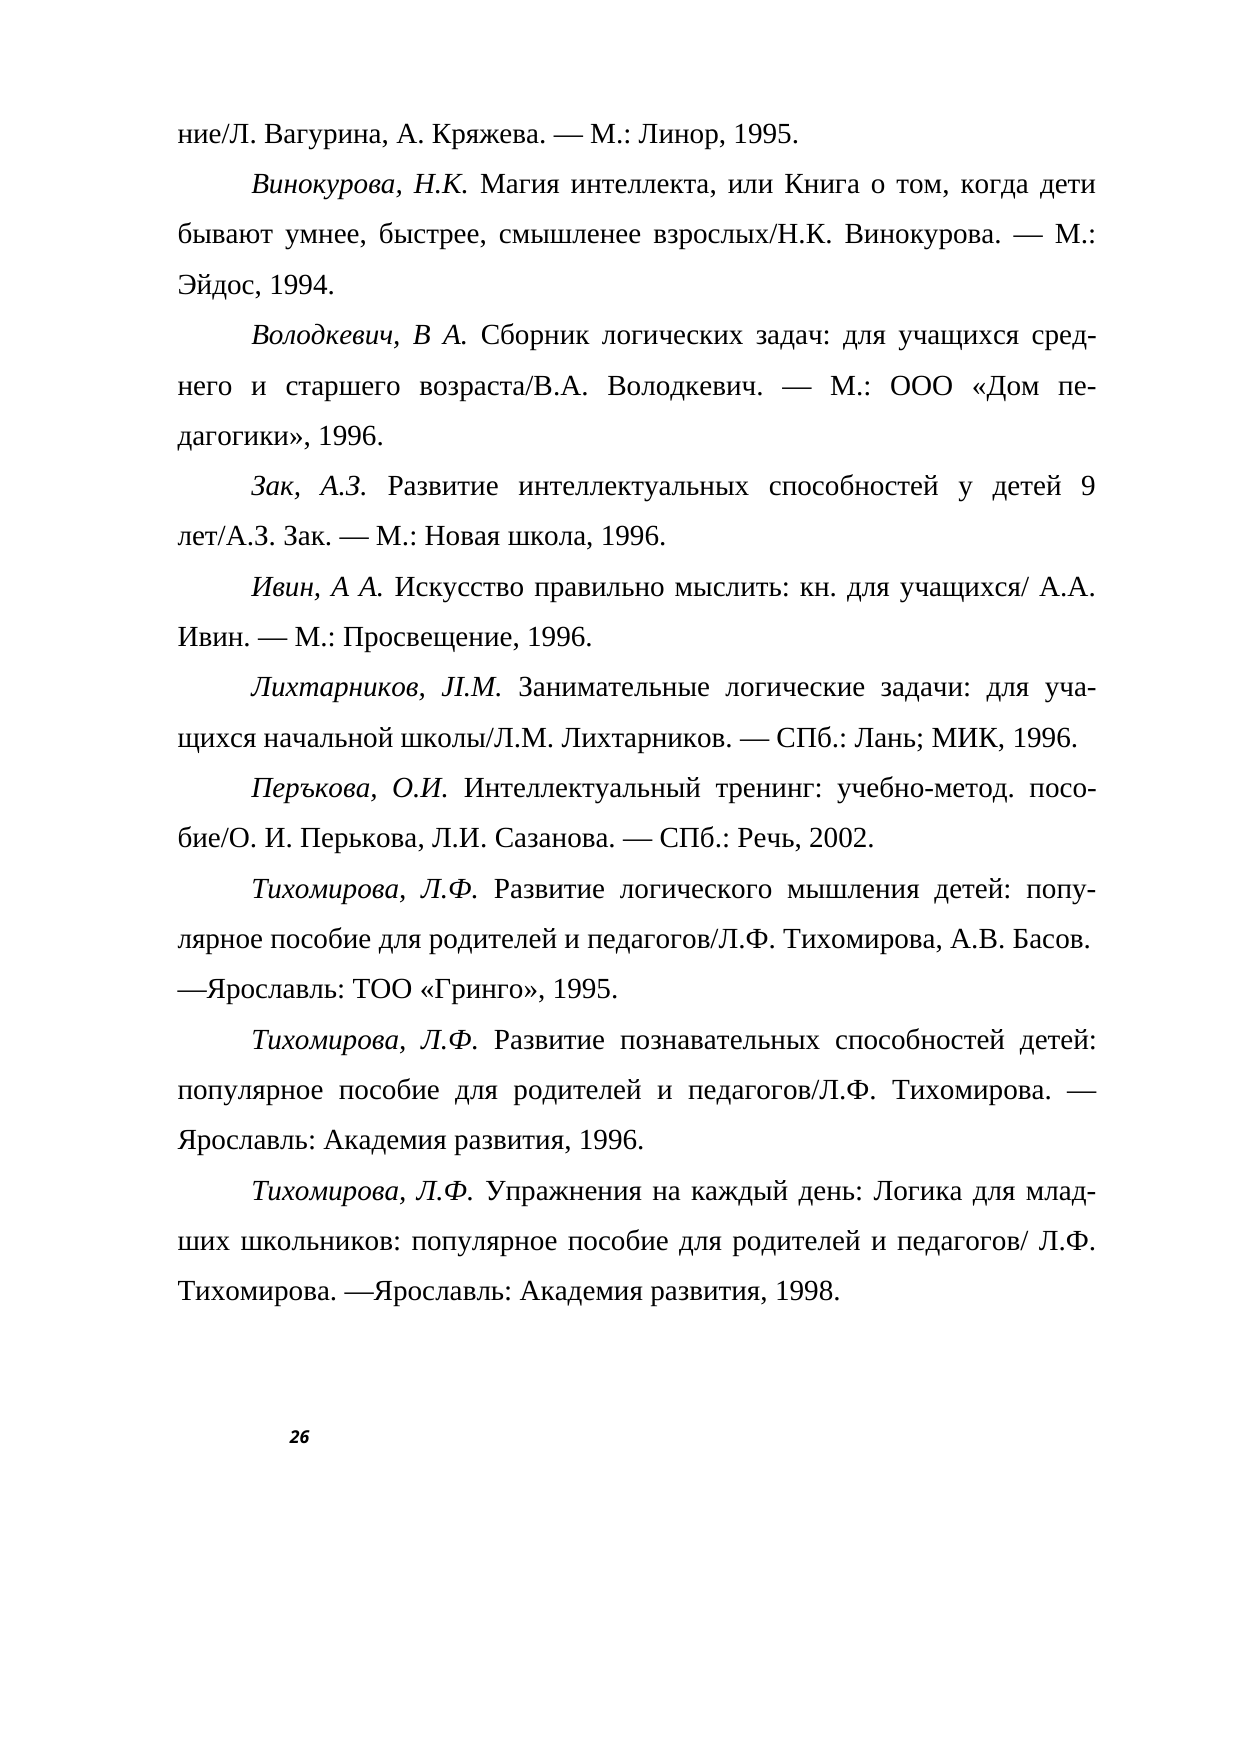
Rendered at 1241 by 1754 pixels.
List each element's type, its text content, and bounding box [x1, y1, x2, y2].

text Тихомирова, Л.Ф. Развитие логического мышления детей: попу- лярное пособие для родителей и педагогов/Л.Ф. Тихомирова, А.В. Басов. [177, 871, 1097, 955]
text Винокурова, Н.К. Магия интеллекта, или Книга о том, когда дети бывают умнее, быстрее, смышленее взрослых/Н.К. Винокурова. — М.: Эйдос, 1994. [177, 166, 1097, 301]
text Перъкова, О.И. Интеллектуальный тренинг: учебно-метод. посо- бие/О. И. Перькова, Л.И. Сазанова. — СПб.: Речь, 2002. [177, 770, 1097, 854]
text 26 [289, 1424, 1176, 1449]
text Тихомирова, Л.Ф. Упражнения на каждый день: Логика для млад- ших школьников: популярное пособие для родителей и педагогов/ Л.Ф. Тихомирова. —Ярославль: Академия развития, 1998. [177, 1173, 1097, 1307]
text —Ярославль: ТОО «Гринго», 1995. [177, 972, 1176, 1005]
text ние/Л. Вагурина, А. Кряжева. — М.: Линор, 1995. [177, 116, 1176, 149]
text Ивин, А А. Искусство правильно мыслить: кн. для учащихся/ А.А. Ивин. — М.: Просвещение, 1996. [177, 569, 1097, 653]
text Лихтарников, JI.M. Занимательные логические задачи: для уча- щихся начальной школы/Л.М. Лихтарников. — СПб.: Лань; МИК, 1996. [177, 669, 1097, 753]
text Володкевич, В А. Сборник логических задач: для учащихся сред- него и старшего возраста/В.А. Володкевич. — М.: ООО «Дом пе- дагогики», 1996. [177, 317, 1097, 451]
text Зак, А.З. Развитие интеллектуальных способностей у детей 9 лет/А.З. Зак. — М.: Новая школа, 1996. [177, 468, 1096, 552]
text Тихомирова, Л.Ф. Развитие познавательных способностей детей: популярное пособие для родителей и педагогов/Л.Ф. Тихомирова. — Ярославль: Академия развития, 1996. [177, 1022, 1097, 1156]
